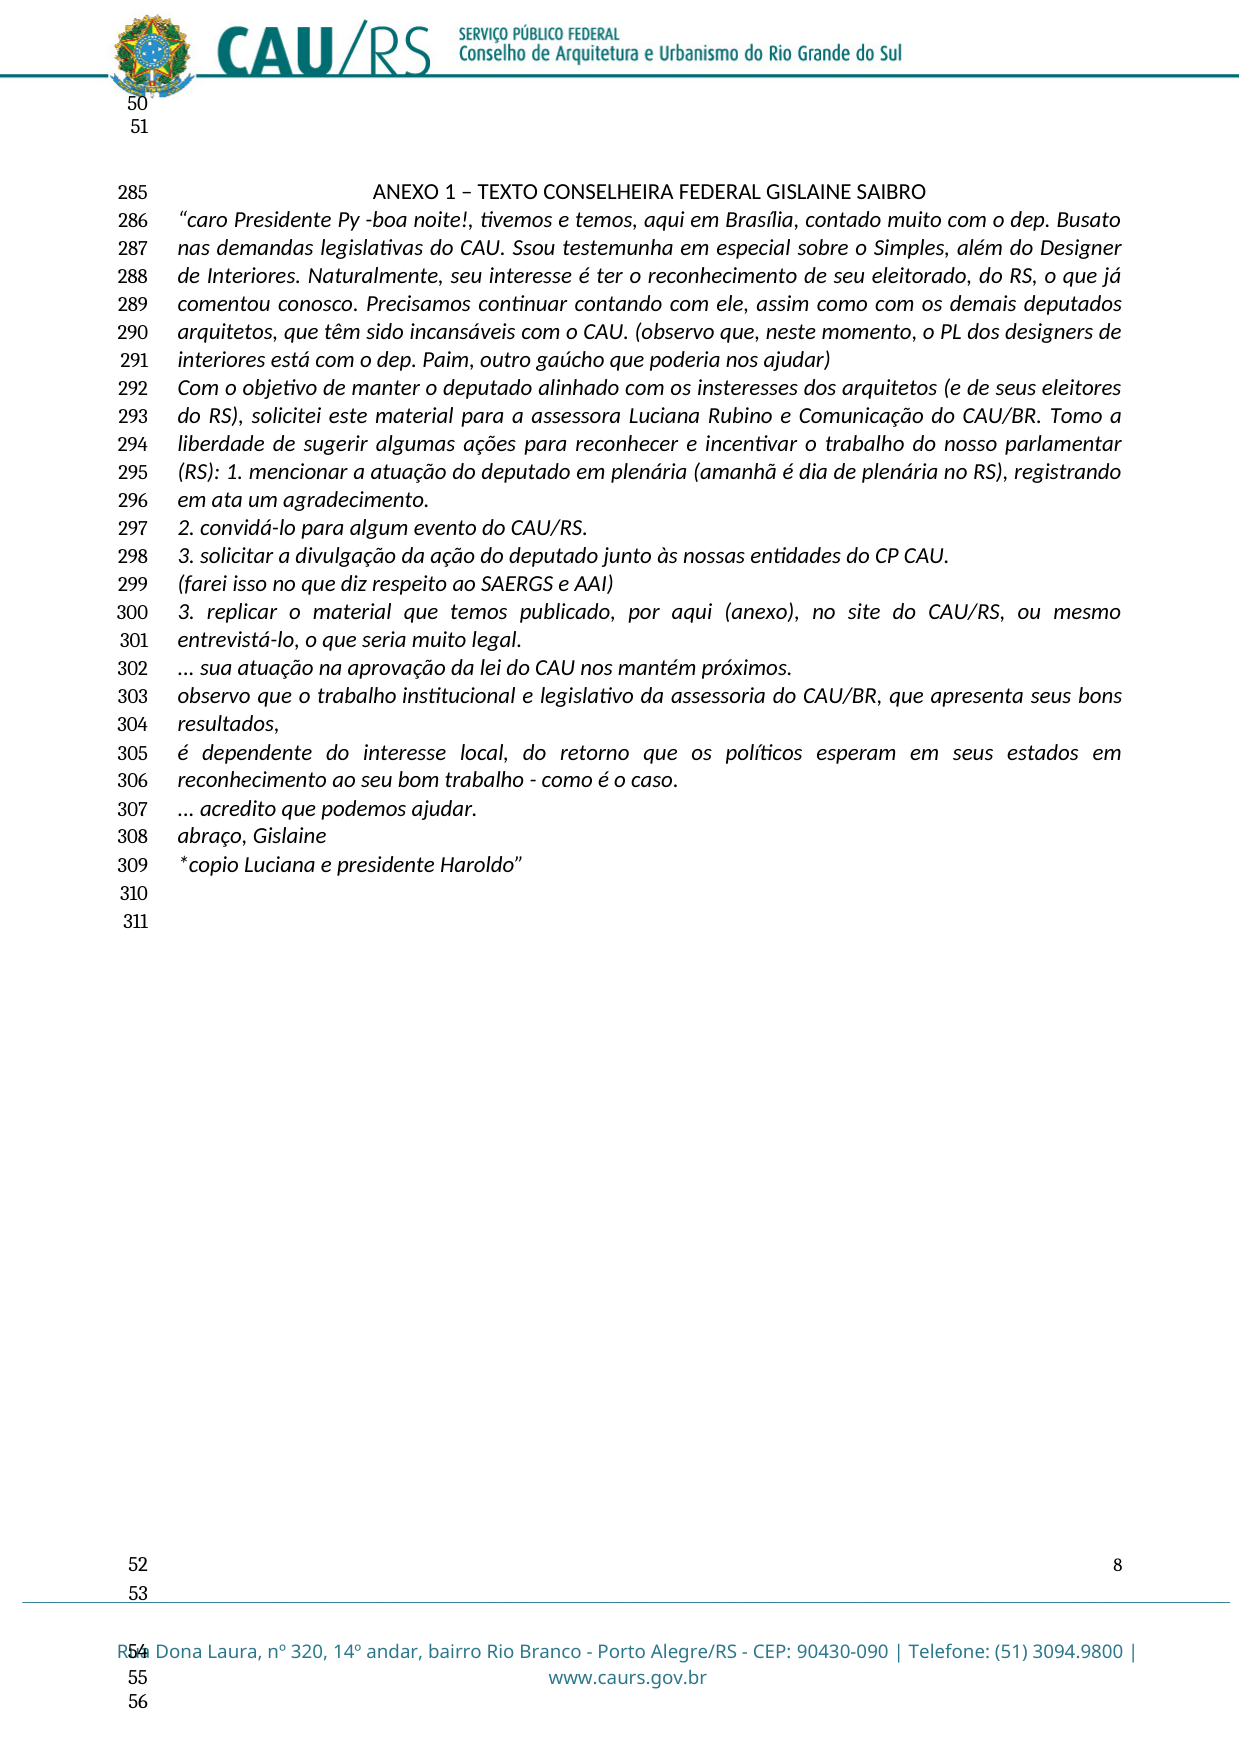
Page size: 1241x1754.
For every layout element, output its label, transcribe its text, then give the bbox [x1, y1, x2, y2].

text (farei isso no que diz respeito ao SAERGS e AAI) [177, 569, 1122, 597]
text “caro Presidente Py -boa noite!, tivemos e temos, aqui em Brasília, contado muito com o dep. Busato nas demandas legislativas do CAU. Ssou testemunha em especial sobre o Simples, além do Designer de Interiores. Naturalmente, seu interesse é ter o reconhecimento de seu eleitorado, do RS, o que já comentou conosco. Precisamos continuar contando com ele, assim como com os demais deputados arquitetos, que têm sido incansáveis com o CAU. (observo que, neste momento, o PL dos designers de interiores está com o dep. Paim, outro gaúcho que poderia nos ajudar) [177, 205, 1122, 373]
text ANEXO 1 – TEXTO CONSELHEIRA FEDERAL GISLAINE SAIBRO [177, 177, 1122, 205]
text 2. convidá-lo para algum evento do CAU/RS. [177, 513, 1122, 541]
text *copio Luciana e presidente Haroldo” [177, 850, 1122, 878]
text observo que o trabalho institucional e legislativo da assessoria do CAU/BR, que apresenta seus bons resultados, [177, 682, 1122, 738]
text 3. replicar o material que temos publicado, por aqui (anexo), no site do CAU/RS, ou mesmo entrevistá-lo, o que seria muito legal. [177, 597, 1122, 653]
text Com o objetivo de manter o deputado alinhado com os insteresses dos arquitetos (e de seus eleitores do RS), solicitei este material para a assessora Luciana Rubino e Comunicação do CAU/BR. Tomo a liberdade de sugerir algumas ações para reconhecer e incentivar o trabalho do nosso parlamentar (RS): 1. mencionar a atuação do deputado em plenária (amanhã é dia de plenária no RS), registrando em ata um agradecimento. [177, 373, 1122, 513]
text ... sua atuação na aprovação da lei do CAU nos mantém próximos. [177, 653, 1122, 682]
text 3. solicitar a divulgação da ação do deputado junto às nossas entidades do CP CAU. [177, 541, 1122, 569]
text é dependente do interesse local, do retorno que os políticos esperam em seus estados em reconhecimento ao seu bom trabalho - como é o caso. [177, 738, 1122, 794]
picture [139, 97, 145, 109]
picture [0, 0, 1239, 109]
text ... acredito que podemos ajudar. [177, 794, 1122, 822]
text abraço, Gislaine [177, 822, 1122, 850]
